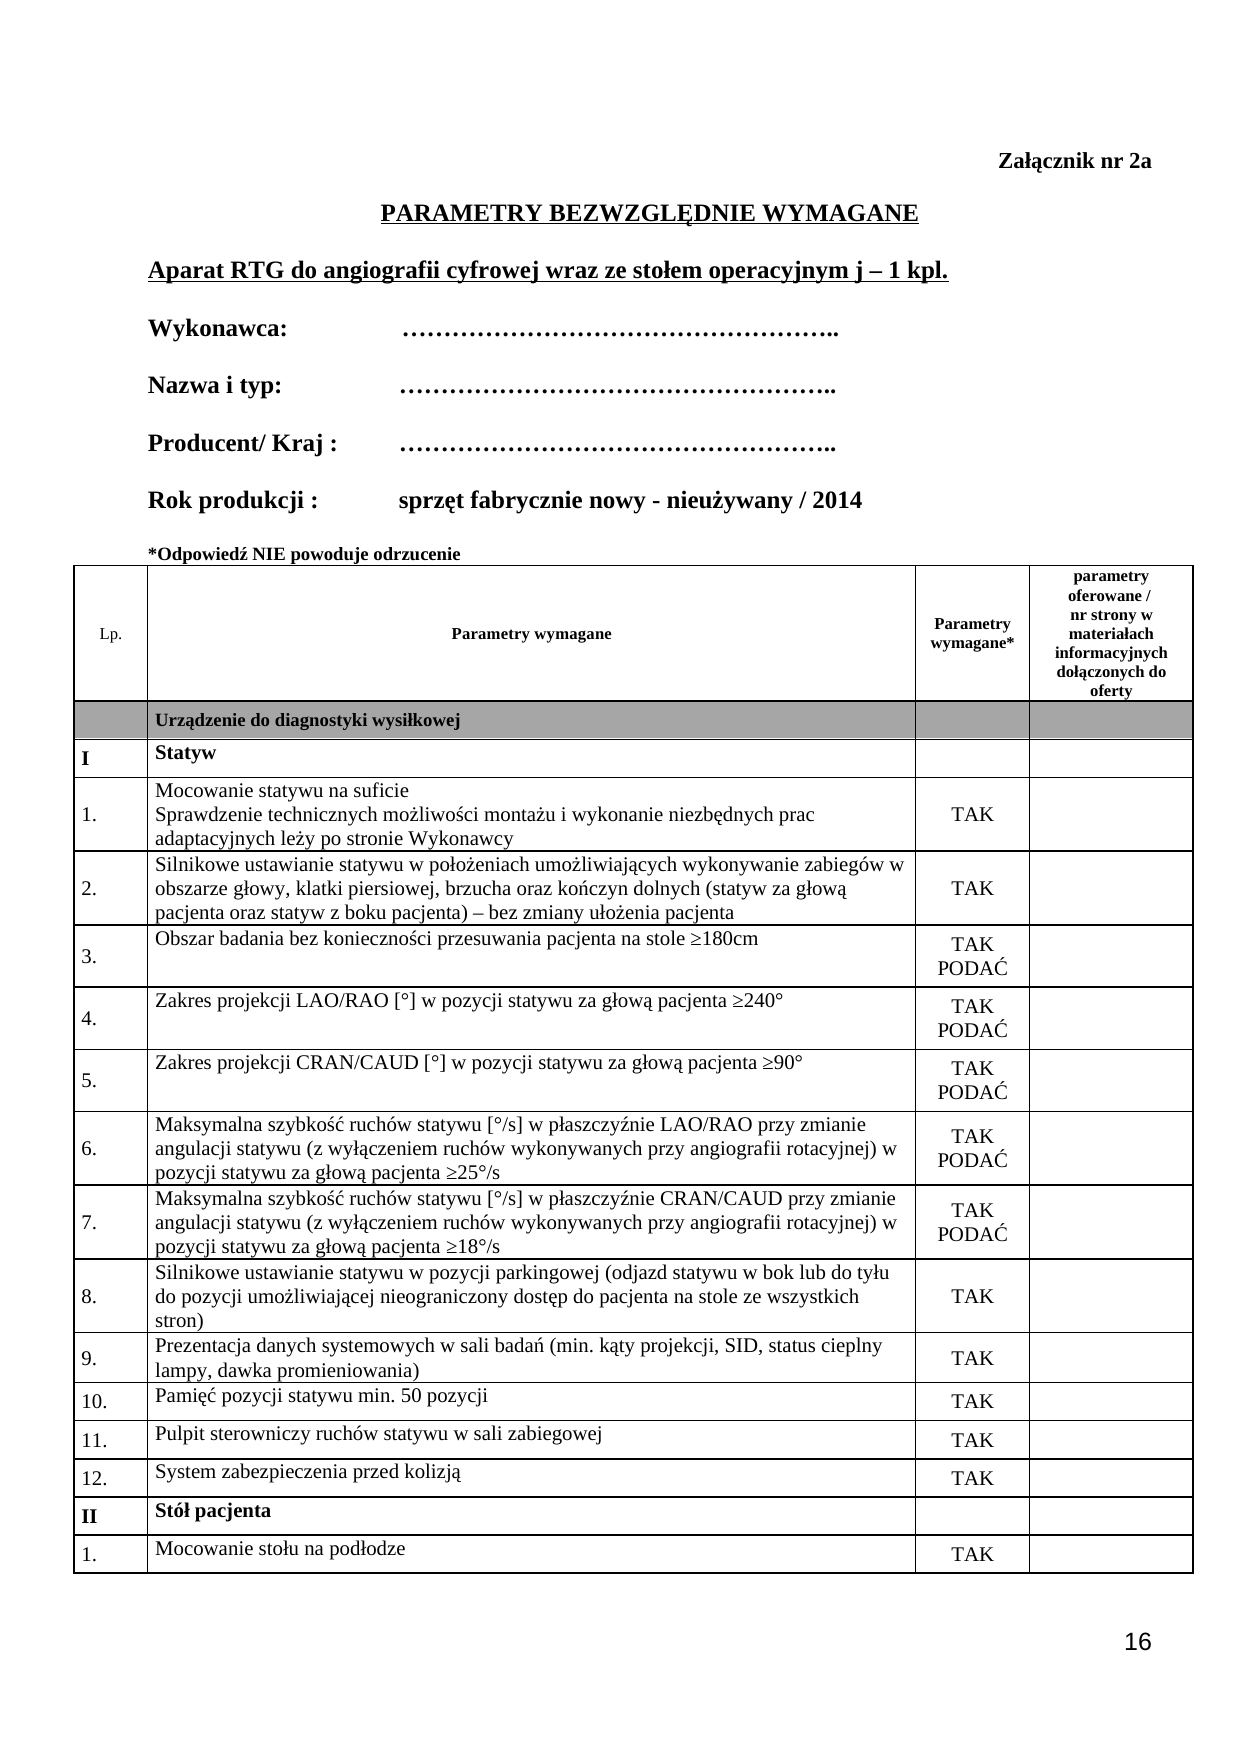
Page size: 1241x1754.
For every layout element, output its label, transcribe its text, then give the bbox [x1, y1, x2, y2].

table_cell Zakres projekcji LAO/RAO [°] w pozycji statywu za głową pacjenta ≥240° [148, 988, 915, 1048]
table_cell TAK PODAĆ [916, 926, 1029, 986]
table_cell [75, 988, 147, 1048]
table_cell [1030, 1421, 1192, 1458]
table_cell [1030, 1536, 1192, 1572]
table_cell [75, 1536, 147, 1572]
table_cell [1030, 778, 1192, 850]
table_cell TAK [916, 1536, 1029, 1572]
table_cell TAK [916, 1333, 1029, 1382]
table_cell Prezentacja danych systemowych w sali badań (min. kąty projekcji, SID, status cieplny lampy, dawka promieniowania) [148, 1333, 915, 1382]
table_cell TAK PODAĆ [916, 988, 1029, 1048]
table_header parametry oferowane / nr strony w materiałach informacyjnych dołączonych do oferty [1030, 566, 1192, 700]
table_cell II [75, 1498, 147, 1534]
table_cell [1030, 1498, 1192, 1534]
table_cell [1030, 852, 1192, 924]
table_cell [1030, 1050, 1192, 1111]
text PARAMETRY BEZWZGLĘDNIE WYMAGANE [148, 198, 1152, 227]
table_cell Stół pacjenta [148, 1498, 915, 1534]
table_cell TAK [916, 1260, 1029, 1332]
table_cell [1030, 988, 1192, 1048]
table_cell TAK [916, 852, 1029, 924]
table_cell Silnikowe ustawianie statywu w pozycji parkingowej (odjazd statywu w bok lub do tyłu do pozycji umożliwiającej nieograniczony dostęp do pacjenta na stole ze wszystkich stron) [148, 1260, 915, 1332]
table_cell Mocowanie stołu na podłodze [148, 1536, 915, 1572]
table_cell TAK [916, 1460, 1029, 1496]
table_cell Statyw [148, 740, 915, 777]
table_cell [916, 702, 1029, 738]
table_cell TAK [916, 1383, 1029, 1420]
table_cell [916, 1498, 1029, 1534]
table_cell [75, 702, 147, 738]
text Wykonawca: …………………………………………….. [148, 313, 1152, 342]
table_cell Mocowanie statywu na suficie Sprawdzenie technicznych możliwości montażu i wykonanie niezbędnych prac adaptacyjnych leży po stronie Wykonawcy [148, 778, 915, 850]
table_cell TAK PODAĆ [916, 1112, 1029, 1184]
text Aparat RTG do angiografii cyfrowej wraz ze stołem operacyjnym j – 1 kpl. [148, 256, 1152, 284]
text Producent/ Kraj : …………………………………………….. [148, 428, 1152, 457]
table_cell [75, 926, 147, 986]
table_cell Obszar badania bez konieczności przesuwania pacjenta na stole ≥180cm [148, 926, 915, 986]
table_cell [75, 1421, 147, 1458]
table_cell [916, 740, 1029, 777]
table_cell Urządzenie do diagnostyki wysiłkowej [148, 702, 915, 738]
table_cell TAK [916, 1421, 1029, 1458]
table_cell TAK [916, 778, 1029, 850]
table_cell [75, 1050, 147, 1111]
table_cell System zabezpieczenia przed kolizją [148, 1460, 915, 1496]
table_cell Maksymalna szybkość ruchów statywu [°/s] w płaszczyźnie LAO/RAO przy zmianie angulacji statywu (z wyłączeniem ruchów wykonywanych przy angiografii rotacyjnej) w pozycji statywu za głową pacjenta ≥25°/s [148, 1112, 915, 1184]
table_header Parametry wymagane* [916, 566, 1029, 700]
table_cell Maksymalna szybkość ruchów statywu [°/s] w płaszczyźnie CRAN/CAUD przy zmianie angulacji statywu (z wyłączeniem ruchów wykonywanych przy angiografii rotacyjnej) w pozycji statywu za głową pacjenta ≥18°/s [148, 1186, 915, 1258]
table_cell [1030, 1186, 1192, 1258]
table_cell [1030, 1260, 1192, 1332]
table_cell [1030, 926, 1192, 986]
table_cell [1030, 1460, 1192, 1496]
table_cell [75, 1333, 147, 1382]
text *Odpowiedź NIE powoduje odrzucenie [148, 543, 1152, 564]
table_cell [1030, 1112, 1192, 1184]
text Załącznik nr 2a [148, 148, 1152, 174]
table_cell Zakres projekcji CRAN/CAUD [°] w pozycji statywu za głową pacjenta ≥90° [148, 1050, 915, 1111]
table_cell TAK PODAĆ [916, 1050, 1029, 1111]
table_cell [1030, 740, 1192, 777]
table_cell [75, 852, 147, 924]
table_cell Silnikowe ustawianie statywu w położeniach umożliwiających wykonywanie zabiegów w obszarze głowy, klatki piersiowej, brzucha oraz kończyn dolnych (statyw za głową pacjenta oraz statyw z boku pacjenta) – bez zmiany ułożenia pacjenta [148, 852, 915, 924]
table_cell [1030, 1333, 1192, 1382]
text Rok produkcji : sprzęt fabrycznie nowy - nieużywany / 2014 [148, 486, 1152, 514]
table_cell [75, 1260, 147, 1332]
table_cell I [75, 740, 147, 777]
table_header Parametry wymagane [148, 566, 915, 700]
table_cell [1030, 1383, 1192, 1420]
table_cell TAK PODAĆ [916, 1186, 1029, 1258]
table_cell [75, 1383, 147, 1420]
table_cell [75, 1186, 147, 1258]
table_cell [75, 1112, 147, 1184]
table_cell Pulpit sterowniczy ruchów statywu w sali zabiegowej [148, 1421, 915, 1458]
table_cell [1030, 702, 1192, 738]
text Nazwa i typ: …………………………………………….. [148, 371, 1152, 399]
table_header Lp. [75, 566, 147, 700]
table_cell [75, 778, 147, 850]
table_cell Pamięć pozycji statywu min. 50 pozycji [148, 1383, 915, 1420]
table_cell [75, 1460, 147, 1496]
